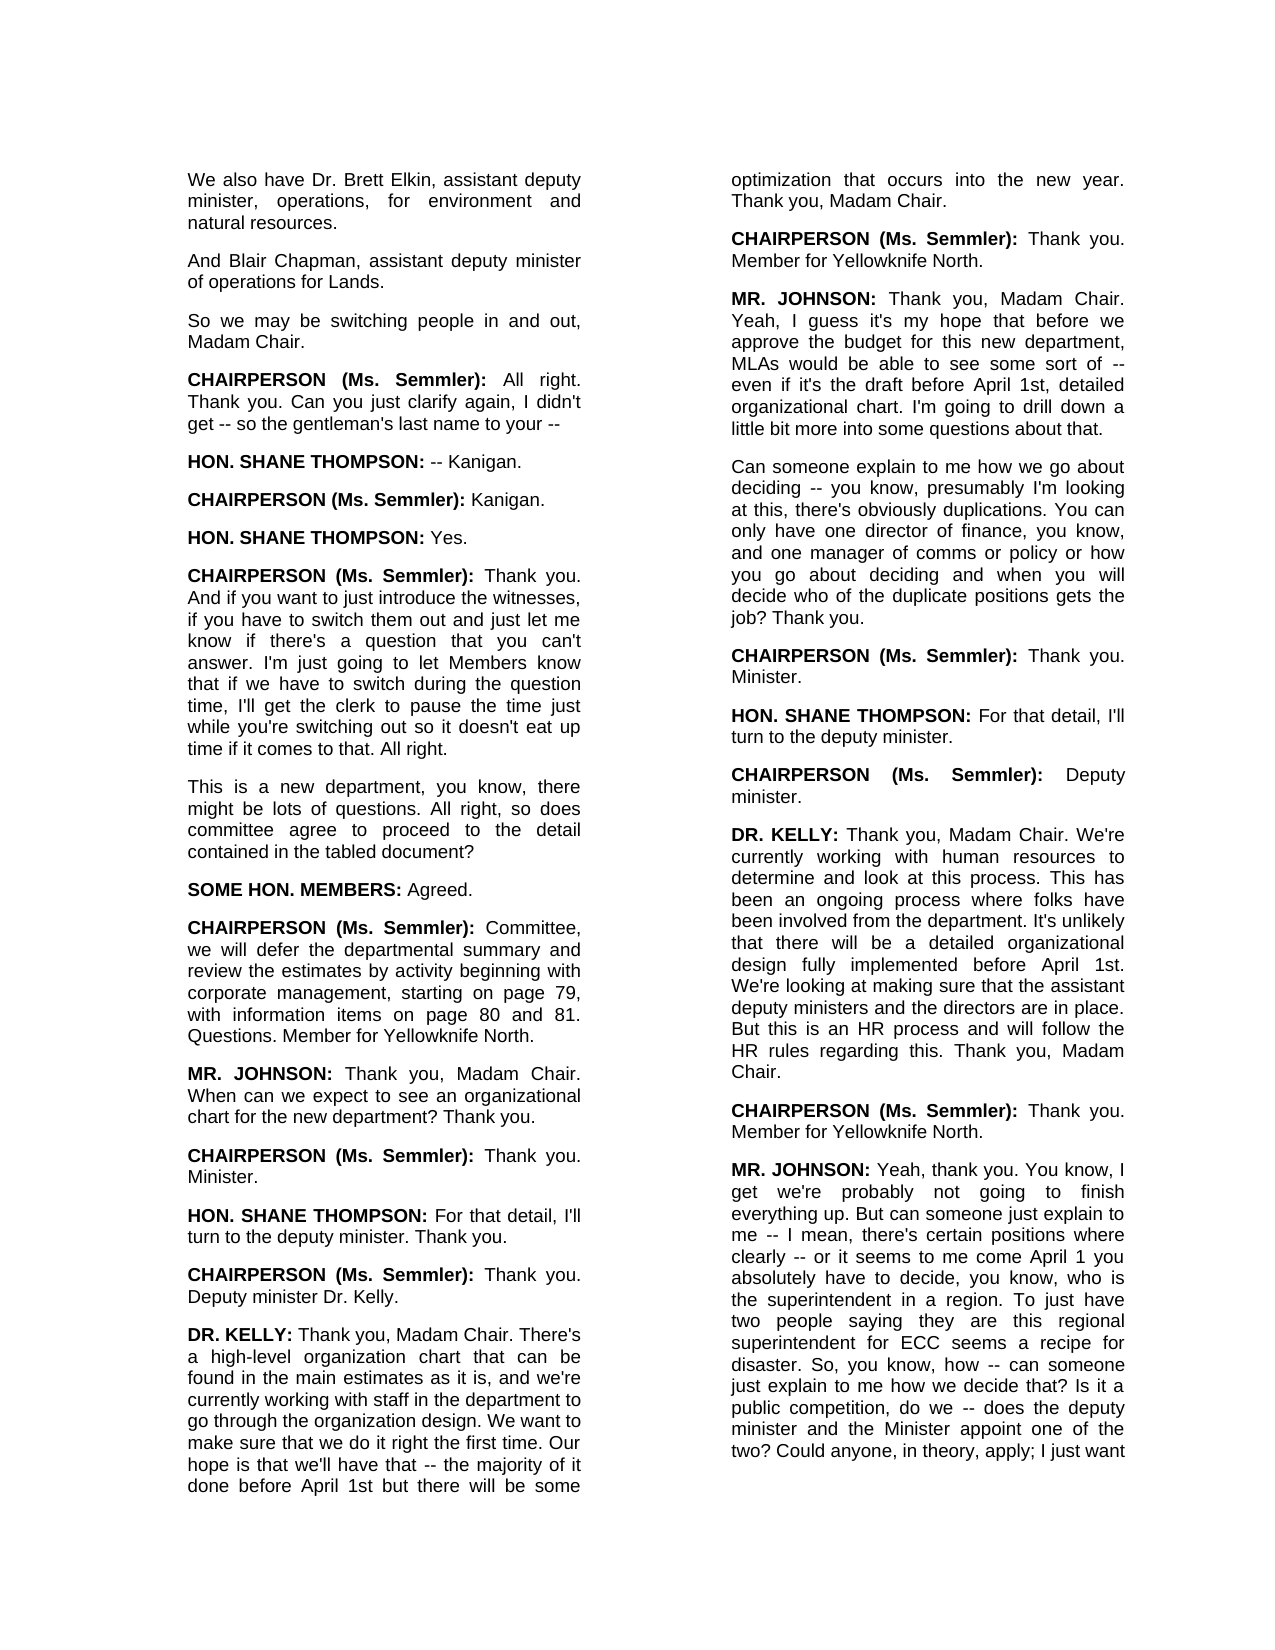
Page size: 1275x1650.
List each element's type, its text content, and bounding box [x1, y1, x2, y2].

text And Blair Chapman, assistant deputy minister of operations for Lands. [187, 250, 581, 293]
text CHAIRPERSON (Ms. Semmler): Thank you. Minister. [731, 645, 1125, 688]
text CHAIRPERSON (Ms. Semmler): All right. Thank you. Can you just clarify again, I didn't get -- so the gentleman's last name to your -- [187, 369, 581, 434]
text HON. SHANE THOMPSON: Yes. [187, 527, 581, 549]
text Can someone explain to me how we go about deciding -- you know, presumably I'm looking at this, there's obviously duplications. You can only have one director of finance, you know, and one manager of comms or policy or how you go about deciding and when you will decide who of the duplicate positions gets the job? Thank you. [731, 456, 1125, 628]
text MR. JOHNSON: Thank you, Madam Chair. Yeah, I guess it's my hope that before we approve the budget for this new department, MLAs would be able to see some sort of -- even if it's the draft before April 1st, detailed organizational chart. I'm going to drill down a little bit more into some questions about that. [731, 288, 1125, 439]
text So we may be switching people in and out, Madam Chair. [187, 309, 581, 353]
text This is a new department, you know, there might be lots of questions. All right, so does committee agree to proceed to the detail contained in the tabled document? [187, 776, 581, 862]
text CHAIRPERSON (Ms. Semmler): Thank you. Member for Yellowknife North. [731, 228, 1125, 271]
text DR. KELLY: Thank you, Madam Chair. We're currently working with human resources to determine and look at this process. This has been an ongoing process where folks have been involved from the department. It's unlikely that there will be a detailed organizational design fully implemented before April 1st. We're looking at making sure that the assistant deputy ministers and the directors are in place. But this is an HR process and will follow the HR rules regarding this. Thank you, Madam Chair. [731, 824, 1125, 1083]
text CHAIRPERSON (Ms. Semmler): Deputy minister. [731, 764, 1125, 807]
text CHAIRPERSON (Ms. Semmler): Kanigan. [187, 489, 581, 510]
text CHAIRPERSON (Ms. Semmler): Thank you. Member for Yellowknife North. [731, 1099, 1125, 1143]
text CHAIRPERSON (Ms. Semmler): Committee, we will defer the departmental summary and review the estimates by activity beginning with corporate management, starting on page 79, with information items on page 80 and 81. Questions. Member for Yellowknife North. [187, 917, 581, 1047]
text CHAIRPERSON (Ms. Semmler): Thank you. Minister. [187, 1144, 581, 1188]
text MR. JOHNSON: Thank you, Madam Chair. When can we expect to see an organizational chart for the new department? Thank you. [187, 1063, 581, 1128]
text DR. KELLY: Thank you, Madam Chair. There's a high-level organization chart that can be found in the main estimates as it is, and we're currently working with staff in the department to go through the organization design. We want to make sure that we do it right the first time. Our hope is that we'll have that -- the majority of it done before April 1st but there will be some optimization that occurs into the new year. Thank you, Madam Chair. [187, 1324, 581, 1496]
text SOME HON. MEMBERS: Agreed. [187, 879, 581, 901]
text CHAIRPERSON (Ms. Semmler): Thank you. Deputy minister Dr. Kelly. [187, 1264, 581, 1307]
text HON. SHANE THOMPSON: For that detail, I'll turn to the deputy minister. [731, 704, 1125, 748]
text HON. SHANE THOMPSON: -- Kanigan. [187, 451, 581, 472]
text We also have Dr. Brett Elkin, assistant deputy minister, operations, for environment and natural resources. [187, 168, 581, 233]
text HON. SHANE THOMPSON: For that detail, I'll turn to the deputy minister. Thank you. [187, 1204, 581, 1247]
text CHAIRPERSON (Ms. Semmler): Thank you. And if you want to just introduce the witnesses, if you have to switch them out and just let me know if there's a question that you can't answer. I'm just going to let Members know that if we have to switch during the question time, I'll get the clerk to pause the time just while you're switching out so it doesn't eat up time if it comes to that. All right. [187, 565, 581, 759]
